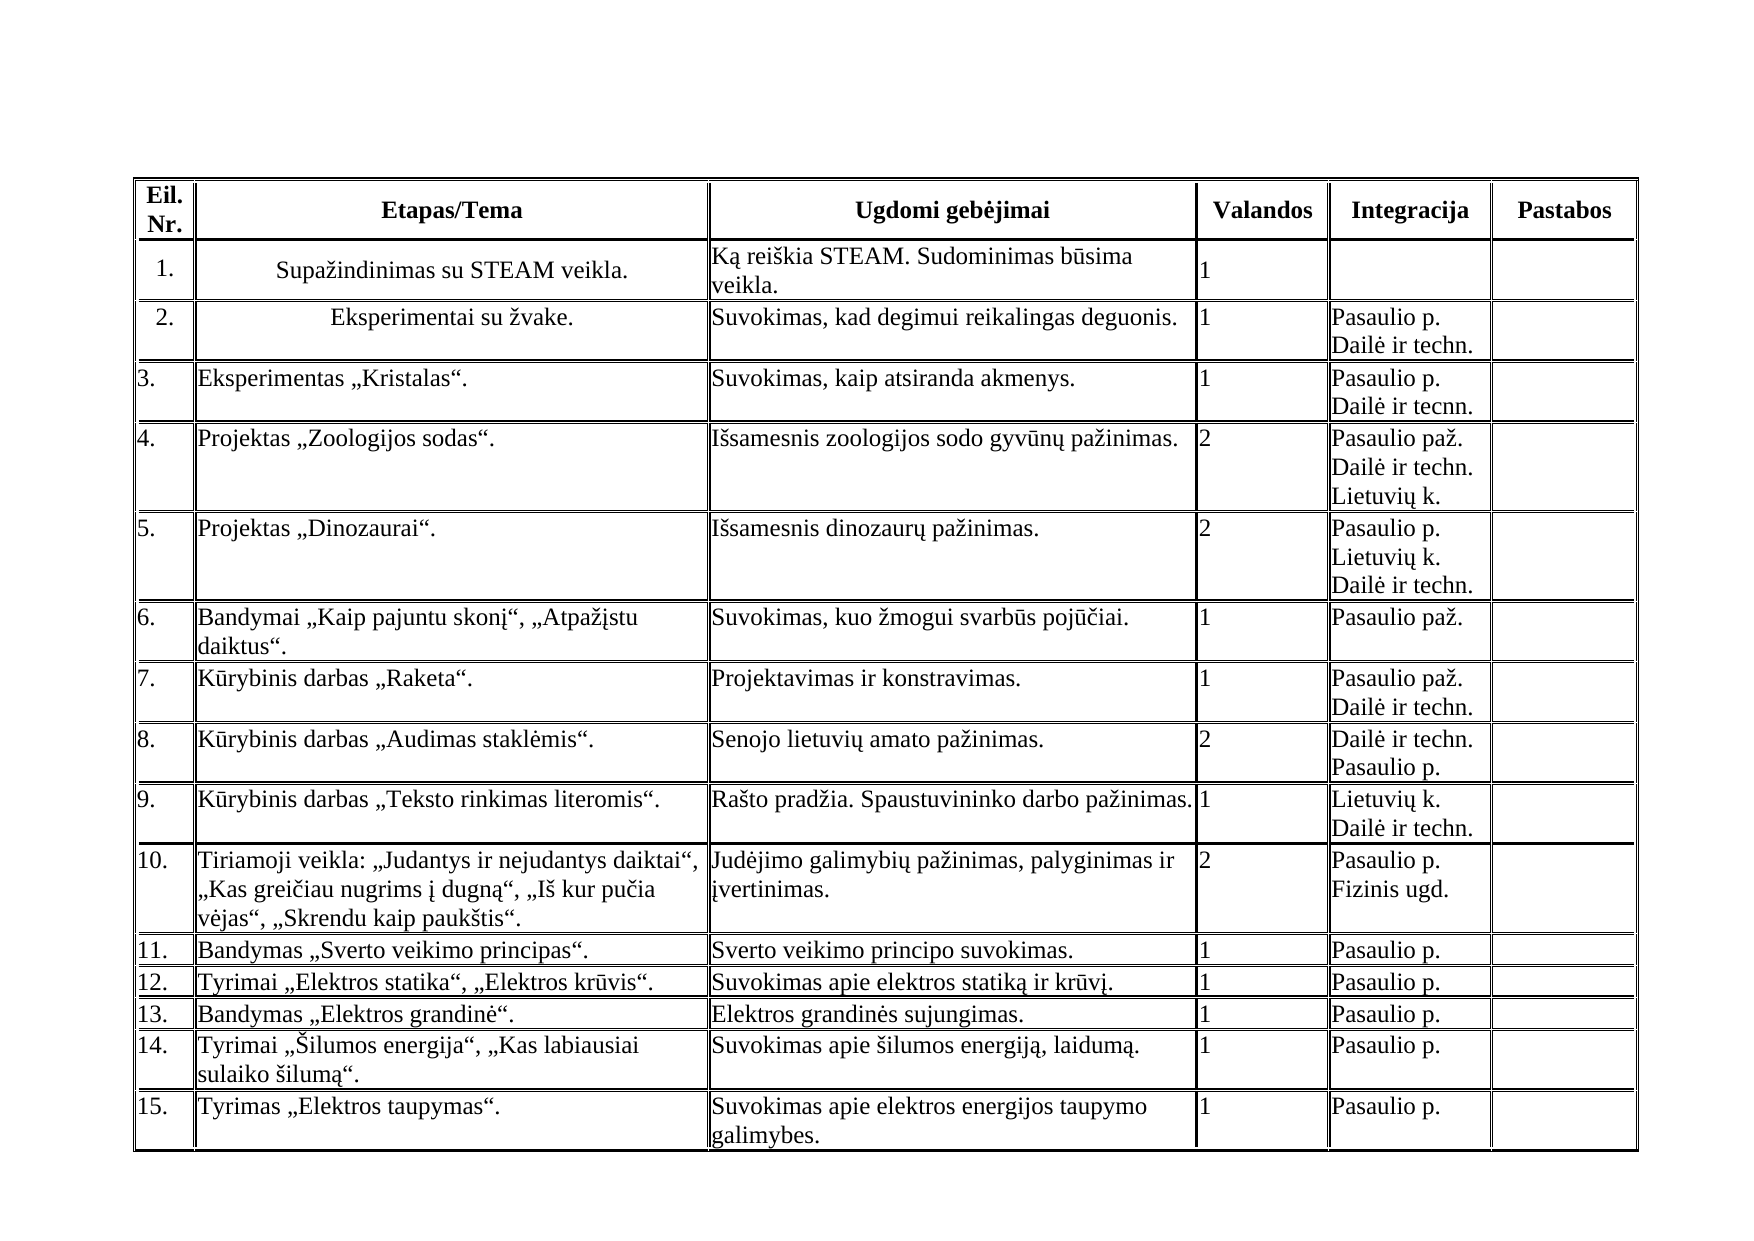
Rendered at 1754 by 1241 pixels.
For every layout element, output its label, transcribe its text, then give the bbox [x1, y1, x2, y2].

table_cell 14. [136, 1028, 193, 1088]
table_cell Rašto pradžia. Spaustuvininko darbo pažinimas. [711, 785, 1195, 842]
table_cell [1493, 359, 1636, 420]
table_cell [1491, 721, 1637, 781]
table_cell Tyrimai „Šilumos energija“, „Kas labiausiai sulaiko šilumą“. [197, 1031, 707, 1088]
table_cell Bandymas „Elektros grandinė“. [197, 999, 707, 1027]
table_cell Suvokimas, kaip atsiranda akmenys. [711, 363, 1195, 420]
table_cell Išsamesnis dinozaurų pažinimas. [711, 513, 1195, 599]
table_cell 13. [136, 995, 193, 1027]
table_cell Tiriamoji veikla: „Judantys ir nejudantys daiktai“, „Kas greičiau nugrims į dugną“, „Iš kur pučia vėjas“, „Skrendu kaip paukštis“. [197, 845, 707, 931]
table_cell 1. [134, 238, 193, 299]
table_cell 1 [1198, 999, 1327, 1027]
table_cell Elektros grandinės sujungimas. [711, 999, 1195, 1027]
table_cell 4. [136, 420, 193, 509]
table_cell Bandymai „Kaip pajuntu skonį“, „Atpažįstu daiktus“. [197, 603, 707, 660]
table_header Etapas/Tema [195, 179, 709, 238]
table_cell 1 [1198, 302, 1327, 359]
table_cell Išsamesnis zoologijos sodo gyvūnų pažinimas. [711, 424, 1195, 509]
table_cell [1493, 238, 1637, 299]
table_cell 3. [136, 359, 193, 420]
table_cell 2. [134, 299, 195, 359]
table_cell Pasaulio p. [1329, 1092, 1491, 1149]
table_cell Eksperimentai su žvake. [197, 302, 707, 359]
table_header Valandos [1196, 179, 1329, 238]
table_cell Suvokimas apie elektros statiką ir krūvį. [711, 967, 1195, 995]
table_cell Judėjimo galimybių pažinimas, palyginimas ir įvertinimas. [711, 845, 1195, 931]
table_cell [1331, 241, 1490, 299]
table_cell 1 [1196, 1088, 1329, 1149]
table_cell Kūrybinis darbas „Audimas staklėmis“. [197, 724, 707, 781]
table_cell 1 [1198, 967, 1327, 995]
table_header Integracija [1329, 181, 1491, 238]
table_cell Pasaulio p. Dailė ir tecnn. [1331, 363, 1490, 420]
table_cell Projektas „Zoologijos sodas“. [197, 424, 707, 509]
table_cell [1493, 420, 1636, 509]
table_cell 1 [1198, 241, 1327, 299]
table_cell [1493, 964, 1636, 995]
table_cell Pasaulio paž. [1331, 603, 1490, 660]
table_cell 10. [136, 842, 193, 931]
table_cell [1493, 1028, 1636, 1088]
table_cell Dailė ir techn. Pasaulio p. [1331, 724, 1490, 781]
table_cell Pasaulio p. Dailė ir techn. [1331, 302, 1490, 359]
table_cell Supažindinimas su STEAM veikla. [197, 241, 707, 299]
table_cell [1493, 842, 1636, 931]
table_cell Suvokimas, kad degimui reikalingas deguonis. [711, 302, 1195, 359]
table_cell Senojo lietuvių amato pažinimas. [711, 724, 1195, 781]
table_cell Projektas „Dinozaurai“. [197, 513, 707, 599]
table_cell [1491, 660, 1637, 721]
table_cell 11. [136, 931, 193, 963]
table_cell Lietuvių k. Dailė ir techn. [1331, 785, 1490, 842]
table_cell [1493, 510, 1636, 599]
table_cell Sverto veikimo principo suvokimas. [711, 935, 1195, 963]
table_cell Pasaulio p. Fizinis ugd. [1331, 845, 1490, 931]
table_cell 12. [136, 964, 193, 995]
table_cell Kūrybinis darbas „Teksto rinkimas literomis“. [197, 785, 707, 842]
table_cell 1 [1198, 935, 1327, 963]
table_cell 2 [1198, 845, 1327, 931]
table_cell Suvokimas apie elektros energijos taupymo galimybes. [709, 1092, 1196, 1149]
table_cell 2 [1198, 424, 1327, 509]
table_cell 2 [1198, 724, 1327, 781]
table_cell 6. [136, 599, 193, 660]
table_cell [1491, 1088, 1636, 1149]
table_cell Pasaulio p. Lietuvių k. Dailė ir techn. [1331, 513, 1490, 599]
table_cell 1 [1198, 663, 1327, 721]
table_cell [1491, 299, 1637, 359]
table_cell 15. [136, 1088, 195, 1149]
table_cell Bandymas „Sverto veikimo principas“. [197, 935, 707, 963]
table_cell 1 [1198, 1031, 1327, 1088]
table_cell Tyrimas „Elektros taupymas“. [195, 1088, 709, 1149]
table_cell Tyrimai „Elektros statika“, „Elektros krūvis“. [197, 967, 707, 995]
table_cell 1 [1198, 363, 1327, 420]
table_cell Projektavimas ir konstravimas. [711, 663, 1195, 721]
table_cell Kūrybinis darbas „Raketa“. [197, 663, 707, 721]
table_cell 5. [136, 510, 193, 599]
table_cell 2 [1198, 513, 1327, 599]
table_cell Pasaulio p. [1331, 1031, 1490, 1088]
table_cell Pasaulio p. [1331, 935, 1490, 963]
table_cell Ką reiškia STEAM. Sudominimas būsima veikla. [711, 241, 1195, 299]
table_header Ugdomi gebėjimai [709, 181, 1196, 238]
table_cell Pasaulio paž. Dailė ir techn. [1331, 663, 1490, 721]
table_cell Pasaulio p. [1331, 999, 1490, 1027]
table_cell 8. [134, 721, 195, 781]
table_cell Suvokimas, kuo žmogui svarbūs pojūčiai. [711, 603, 1195, 660]
table_header Eil. Nr. [136, 179, 195, 238]
table_cell [1493, 781, 1636, 842]
table_cell 1 [1198, 603, 1327, 660]
table_cell 1 [1198, 785, 1327, 842]
table_cell Pasaulio p. [1331, 967, 1490, 995]
table_header Pastabos [1491, 181, 1636, 238]
table_cell Pasaulio paž. Dailė ir techn. Lietuvių k. [1331, 424, 1490, 509]
table_cell 9. [136, 781, 193, 842]
table_cell [1493, 599, 1636, 660]
table_cell [1493, 931, 1636, 963]
table_cell 7. [134, 660, 195, 721]
table_cell Eksperimentas „Kristalas“. [197, 363, 707, 420]
table_cell [1493, 995, 1636, 1027]
table_cell Suvokimas apie šilumos energiją, laidumą. [711, 1031, 1195, 1088]
